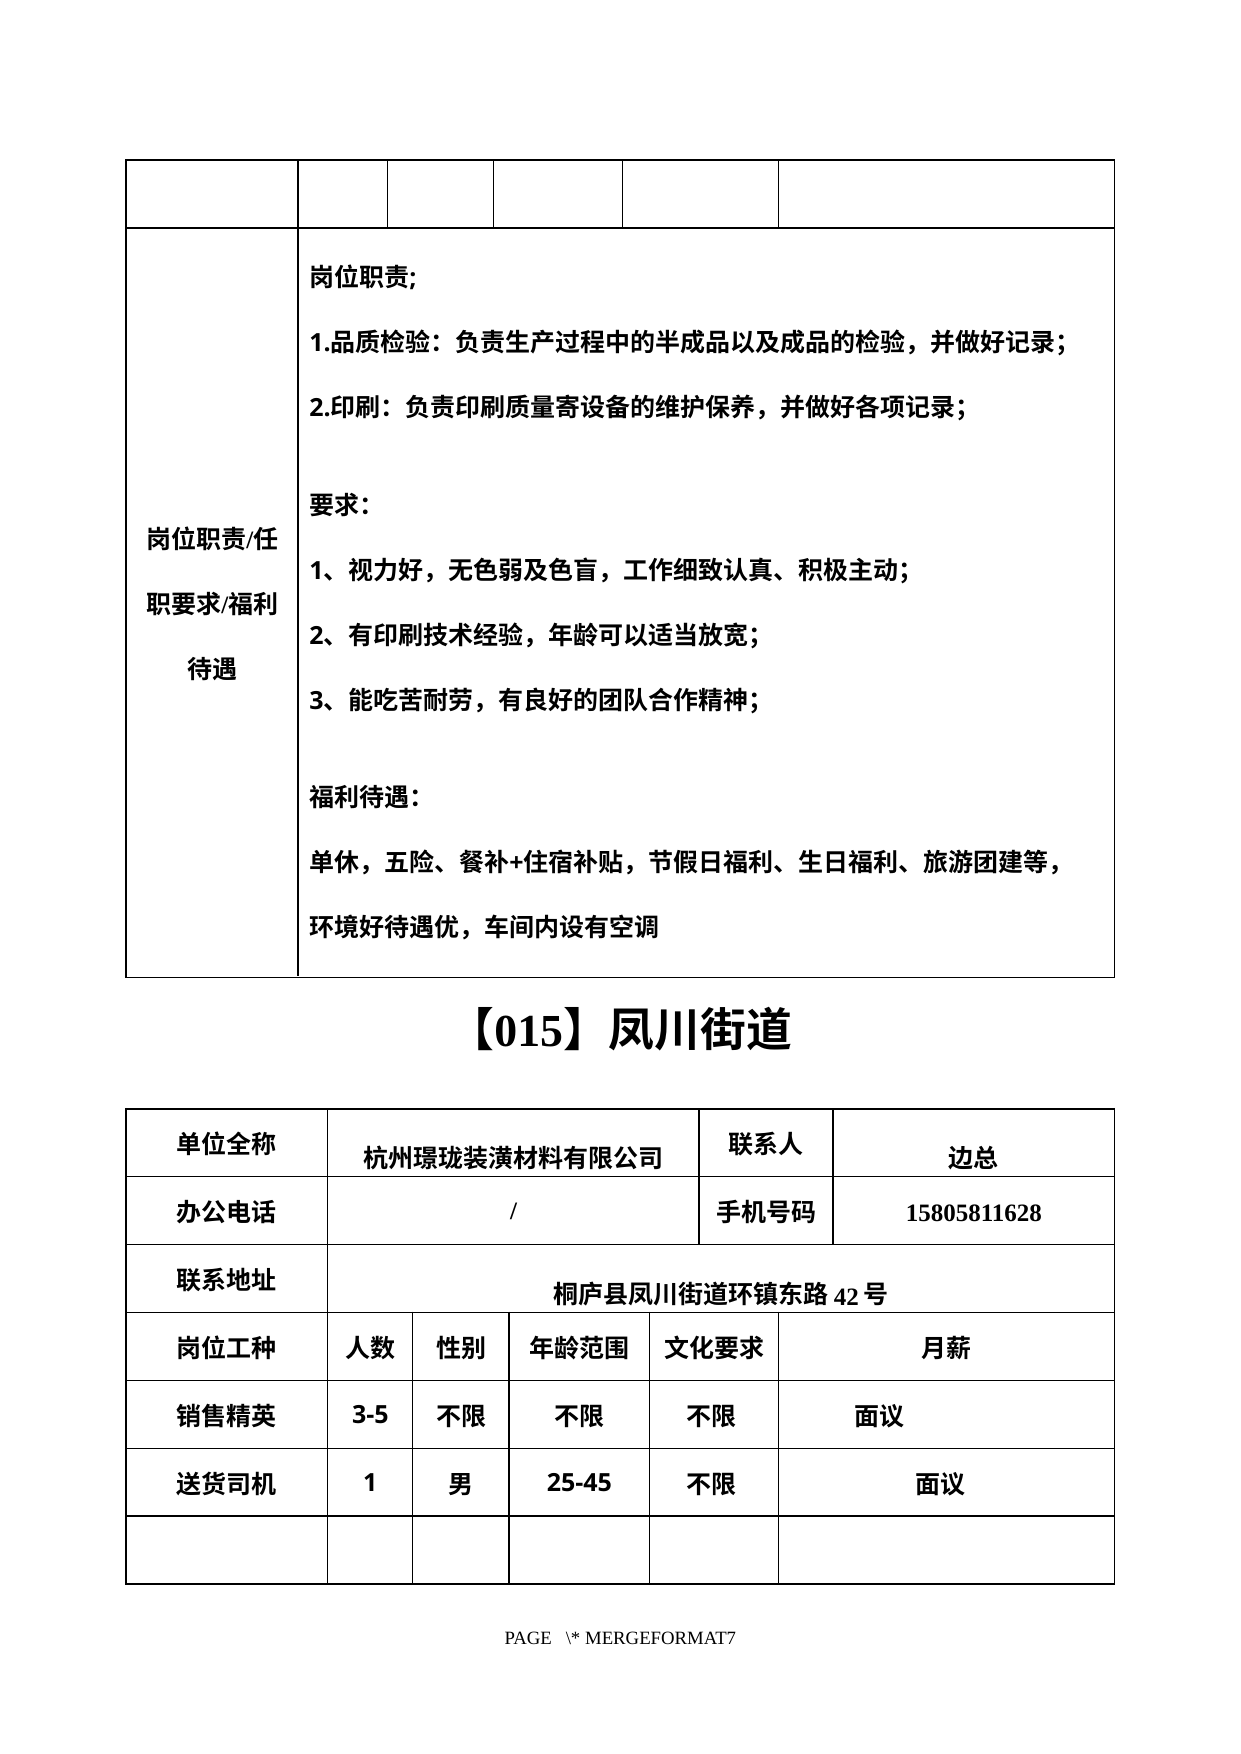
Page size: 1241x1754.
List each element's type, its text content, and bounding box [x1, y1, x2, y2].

table_cell 3-5 [328, 1381, 412, 1447]
table_cell 男 [413, 1449, 508, 1515]
table_cell 不限 [650, 1381, 778, 1447]
table_cell 岗位职责/任职要求/福利待遇 [127, 229, 297, 976]
text 【015】凤川街道 [133, 978, 1107, 1075]
table_cell 岗位工种 [127, 1313, 327, 1379]
table_cell [328, 1517, 412, 1583]
table_cell 不限 [413, 1381, 508, 1447]
table_cell 面议 [779, 1381, 1114, 1447]
table_cell 桐庐县凤川街道环镇东路42号 [328, 1245, 1114, 1312]
table_cell [779, 161, 1114, 227]
table_cell 销售精英 [127, 1381, 327, 1447]
table_cell [650, 1517, 778, 1583]
table_cell 15805811628 [834, 1177, 1114, 1244]
table_cell 不限 [510, 1381, 649, 1447]
table_cell [413, 1517, 508, 1583]
table_cell 年龄范围 [510, 1313, 649, 1379]
table_cell 岗位职责; 1.品质检验：负责生产过程中的半成品以及成品的检验，并做好记录； 2.印刷：负责印刷质量寄设备的维护保养，并做好各项记录； 要求： 1、视力好，无色弱及色盲，工作细致认真、积极主动； 2、有印刷技术经验，年龄可以适当放宽； 3、能吃苦耐劳，有良好的团队合作精神； 福利待遇： 单休，五险、餐补+住宿补贴，节假日福利、生日福利、旅游团建等， 环境好待遇优，车间内设有空调 [299, 229, 1114, 976]
table_cell [388, 161, 493, 227]
table_cell 办公电话 [127, 1177, 327, 1244]
table_cell 手机号码 [700, 1177, 832, 1244]
table_cell 联系地址 [127, 1245, 327, 1312]
table_cell [510, 1517, 649, 1583]
table_cell [494, 161, 622, 227]
table_cell 性别 [413, 1313, 508, 1379]
table_cell [623, 161, 778, 227]
table_cell 文化要求 [650, 1313, 778, 1379]
table_cell [779, 1517, 1114, 1583]
table_cell 1 [328, 1449, 412, 1515]
table_cell 送货司机 [127, 1449, 327, 1515]
table_cell 不限 [650, 1449, 778, 1515]
table_cell [127, 161, 297, 227]
table_cell / [328, 1177, 698, 1244]
table_cell 面议 [779, 1449, 1114, 1515]
table_cell [127, 1517, 327, 1583]
table_header 边总 [834, 1110, 1114, 1176]
table_header 联系人 [700, 1110, 832, 1176]
table_cell 月薪 [779, 1313, 1114, 1379]
table_cell [299, 161, 387, 227]
table_header 单位全称 [127, 1110, 327, 1176]
table_cell 人数 [328, 1313, 412, 1379]
table_cell 25-45 [510, 1449, 649, 1515]
table_header 杭州璟珑装潢材料有限公司 [328, 1110, 698, 1176]
